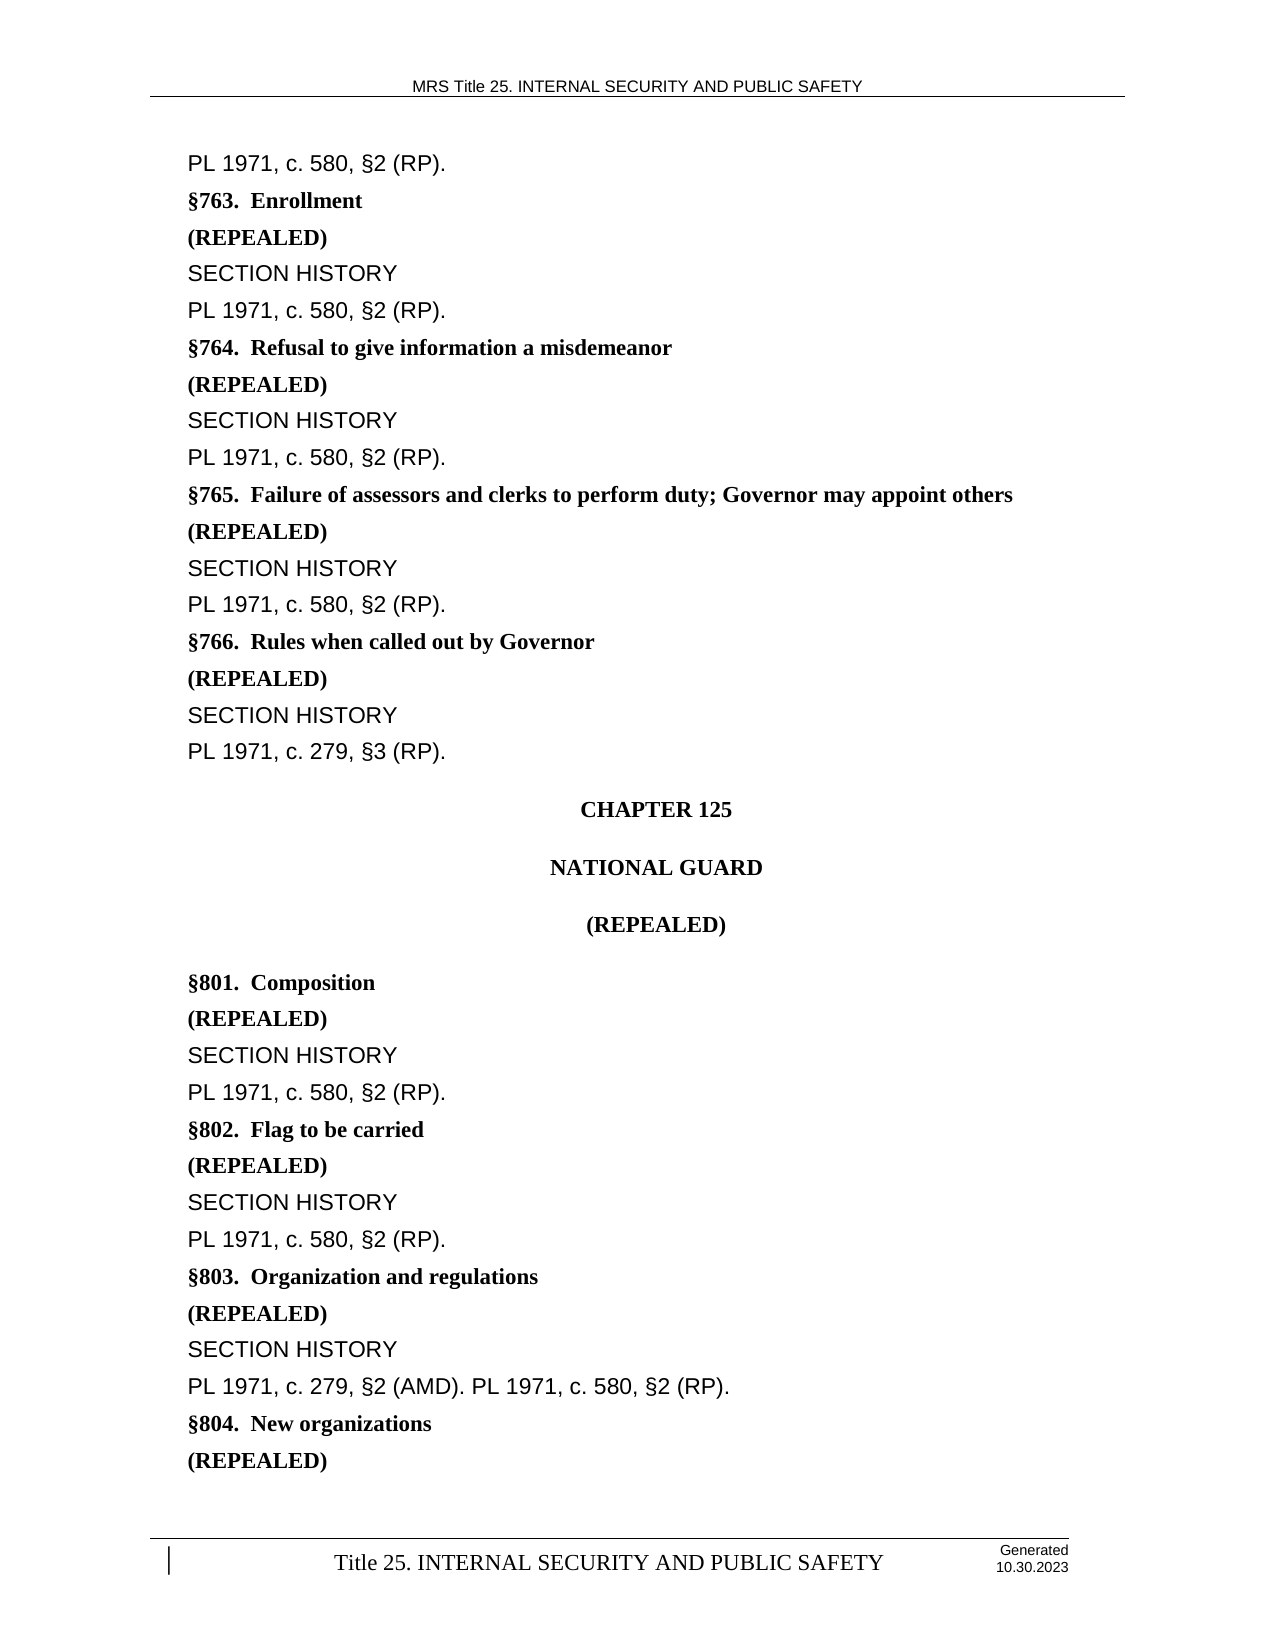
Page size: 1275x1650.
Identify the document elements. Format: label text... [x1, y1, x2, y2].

text §803. Organization and regulations [187, 1263, 1125, 1289]
text §804. New organizations [187, 1410, 1125, 1436]
text (REPEALED) [187, 911, 1125, 937]
text §764. Refusal to give information a misdemeanor [187, 334, 1125, 360]
text (REPEALED) [187, 1153, 1125, 1179]
text PL 1971, c. 580, §2 (RP). [187, 444, 1125, 471]
text §765. Failure of assessors and clerks to perform duty; Governor may appoint others [187, 481, 1125, 507]
text §802. Flag to be carried [187, 1116, 1125, 1142]
text §801. Composition [187, 969, 1125, 995]
text PL 1971, c. 580, §2 (RP). [187, 297, 1125, 323]
text PL 1971, c. 580, §2 (RP). [187, 591, 1125, 618]
text SECTION HISTORY [187, 260, 1125, 287]
text SECTION HISTORY [187, 1189, 1125, 1216]
text SECTION HISTORY [187, 554, 1125, 581]
text SECTION HISTORY [187, 702, 1125, 728]
text NATIONAL GUARD [187, 853, 1125, 880]
text PL 1971, c. 580, §2 (RP). [187, 1079, 1125, 1105]
text PL 1971, c. 279, §2 (AMD). PL 1971, c. 580, §2 (RP). [187, 1373, 1125, 1399]
text (REPEALED) [187, 665, 1125, 691]
text SECTION HISTORY [187, 1042, 1125, 1069]
text SECTION HISTORY [187, 407, 1125, 434]
text (REPEALED) [187, 518, 1125, 544]
text (REPEALED) [187, 1006, 1125, 1032]
text (REPEALED) [187, 1447, 1125, 1473]
text PL 1971, c. 279, §3 (RP). [187, 738, 1125, 765]
text (REPEALED) [187, 223, 1125, 250]
text §766. Rules when called out by Governor [187, 628, 1125, 654]
text SECTION HISTORY [187, 1336, 1125, 1363]
text (REPEALED) [187, 1300, 1125, 1326]
text PL 1971, c. 580, §2 (RP). [187, 1226, 1125, 1252]
text (REPEALED) [187, 371, 1125, 397]
text §763. Enrollment [187, 187, 1125, 213]
text PL 1971, c. 580, §2 (RP). [187, 150, 1125, 176]
text CHAPTER 125 [187, 796, 1125, 822]
